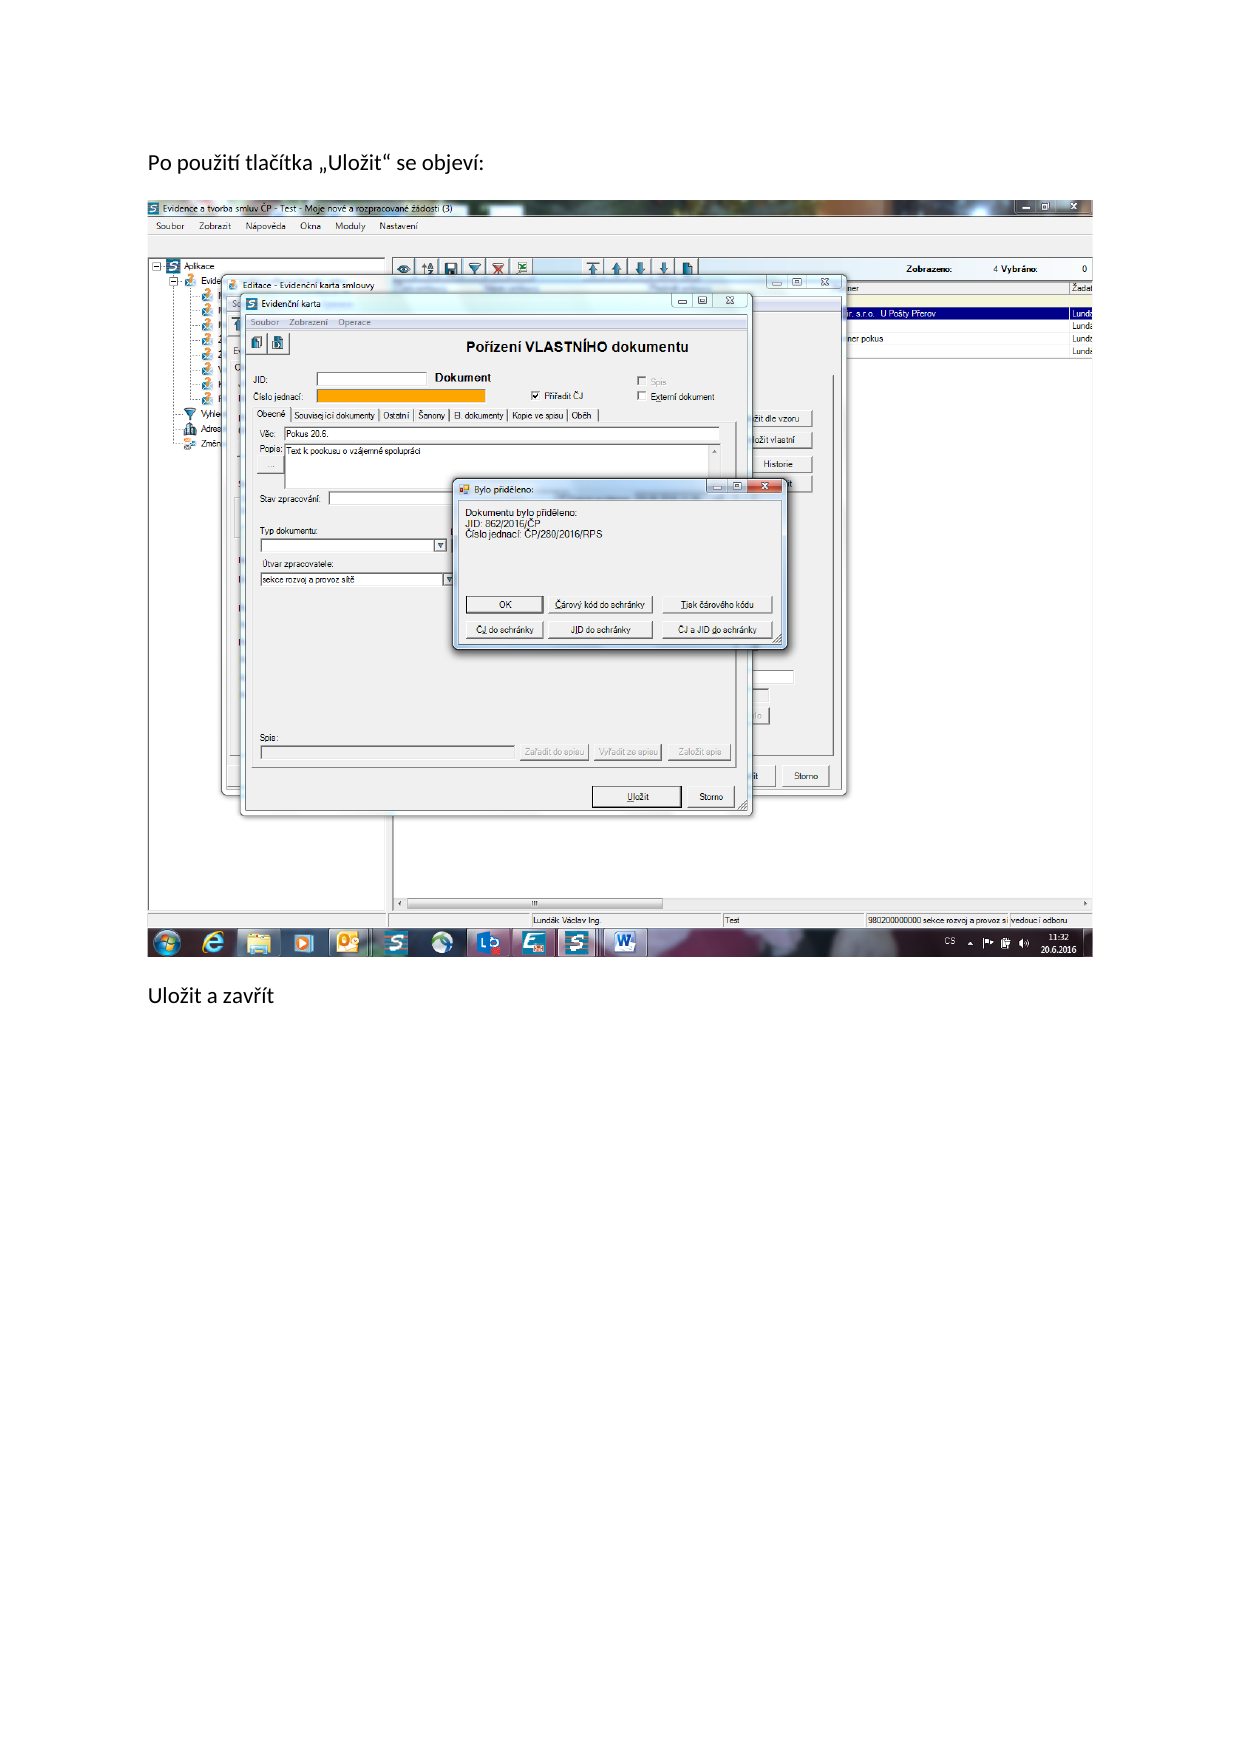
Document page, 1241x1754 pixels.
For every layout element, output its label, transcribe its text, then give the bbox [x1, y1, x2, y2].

text Po použití tlačítka „Uložit“ se objeví: [148, 148, 1093, 176]
picture [147, 200, 1093, 957]
text Uložit a zavřít [148, 982, 1093, 1010]
